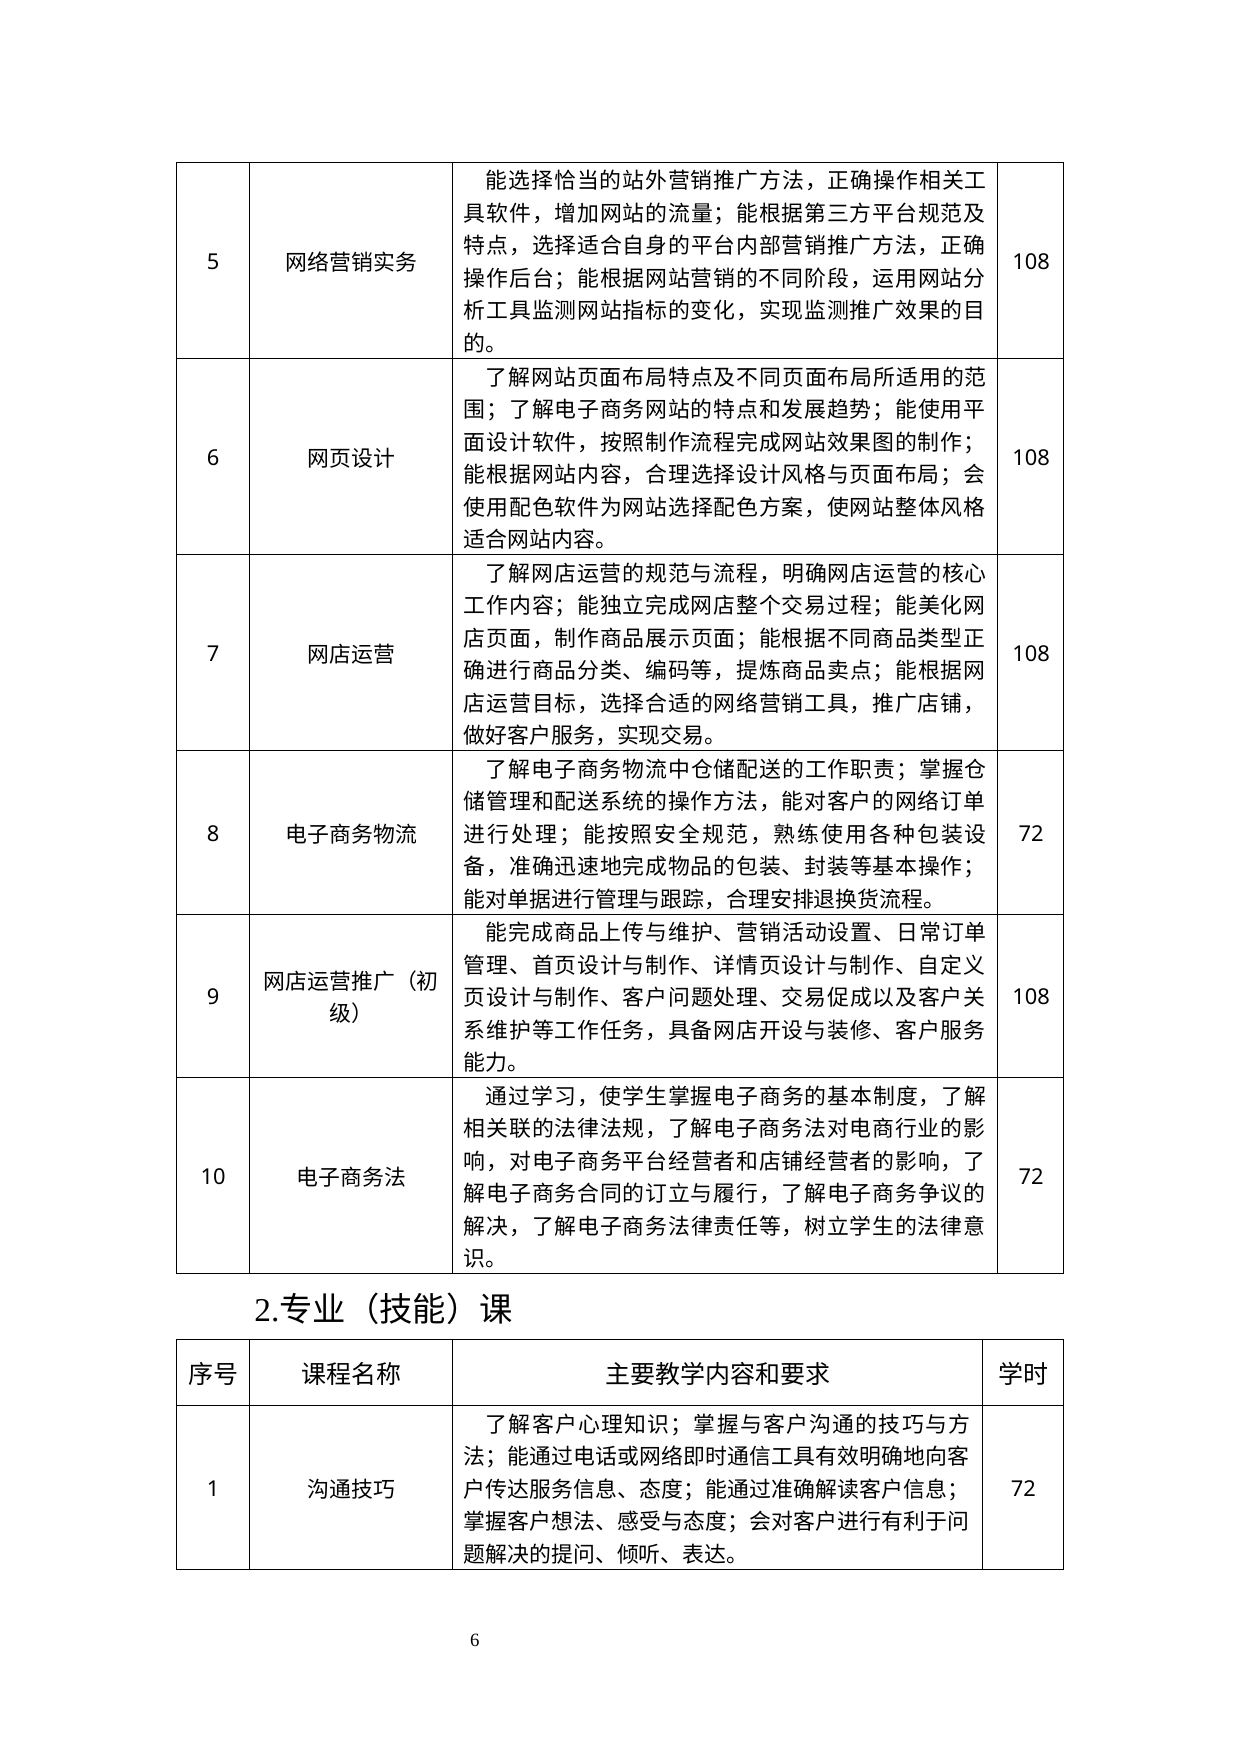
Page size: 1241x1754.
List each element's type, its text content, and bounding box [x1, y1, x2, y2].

table_cell 网店运营 [250, 555, 452, 750]
table_header 主要教学内容和要求 [453, 1340, 982, 1405]
table_header 课程名称 [250, 1340, 452, 1405]
table_cell 108 [998, 915, 1063, 1077]
table_cell 了解客户心理知识；掌握与客户沟通的技巧与方法；能通过电话或网络即时通信工具有效明确地向客户传达服务信息、态度；能通过准确解读客户信息；掌握客户想法、感受与态度；会对客户进行有利于问题解决的提问、倾听、表达。 [453, 1406, 982, 1569]
table_cell 了解电子商务物流中仓储配送的工作职责；掌握仓储管理和配送系统的操作方法，能对客户的网络订单进行处理；能按照安全规范，熟练使用各种包装设备，准确迅速地完成物品的包装、封装等基本操作；能对单据进行管理与跟踪，合理安排退换货流程。 [453, 751, 997, 914]
table_header 序号 [177, 1340, 249, 1405]
table_cell 电子商务物流 [250, 751, 452, 914]
table_cell 72 [998, 751, 1063, 914]
table_cell 10 [177, 1078, 249, 1273]
table_cell 5 [177, 163, 249, 358]
list 2.专业（技能）课 [187, 1274, 1053, 1339]
table_cell 了解网站页面布局特点及不同页面布局所适用的范围；了解电子商务网站的特点和发展趋势；能使用平面设计软件，按照制作流程完成网站效果图的制作；能根据网站内容，合理选择设计风格与页面布局；会使用配色软件为网站选择配色方案，使网站整体风格适合网站内容。 [453, 359, 997, 554]
table_cell 72 [983, 1406, 1063, 1569]
table_cell 72 [998, 1078, 1063, 1273]
table_cell 108 [998, 359, 1063, 554]
table_cell 能完成商品上传与维护、营销活动设置、日常订单管理、首页设计与制作、详情页设计与制作、自定义页设计与制作、客户问题处理、交易促成以及客户关系维护等工作任务，具备网店开设与装修、客户服务能力。 [453, 915, 997, 1077]
table_cell 了解网店运营的规范与流程，明确网店运营的核心工作内容；能独立完成网店整个交易过程；能美化网店页面，制作商品展示页面；能根据不同商品类型正确进行商品分类、编码等，提炼商品卖点；能根据网店运营目标，选择合适的网络营销工具，推广店铺，做好客户服务，实现交易。 [453, 555, 997, 750]
table_cell 9 [177, 915, 249, 1077]
table_cell 网络营销实务 [250, 163, 452, 358]
table_cell 网页设计 [250, 359, 452, 554]
table_cell 1 [177, 1406, 249, 1569]
table_cell 电子商务法 [250, 1078, 452, 1273]
table_cell 108 [998, 163, 1063, 358]
table_cell 网店运营推广（初级） [250, 915, 452, 1077]
table_cell 通过学习，使学生掌握电子商务的基本制度，了解相关联的法律法规，了解电子商务法对电商行业的影响，对电子商务平台经营者和店铺经营者的影响，了解电子商务合同的订立与履行，了解电子商务争议的解决，了解电子商务法律责任等，树立学生的法律意识。 [453, 1078, 997, 1273]
table_cell 7 [177, 555, 249, 750]
table_cell 108 [998, 555, 1063, 750]
table_cell 6 [177, 359, 249, 554]
table_header 学时 [983, 1340, 1063, 1405]
table_cell 能选择恰当的站外营销推广方法，正确操作相关工具软件，增加网站的流量；能根据第三方平台规范及特点，选择适合自身的平台内部营销推广方法，正确操作后台；能根据网站营销的不同阶段，运用网站分析工具监测网站指标的变化，实现监测推广效果的目的。 [453, 163, 997, 358]
table_cell 8 [177, 751, 249, 914]
table_cell 沟通技巧 [250, 1406, 452, 1569]
